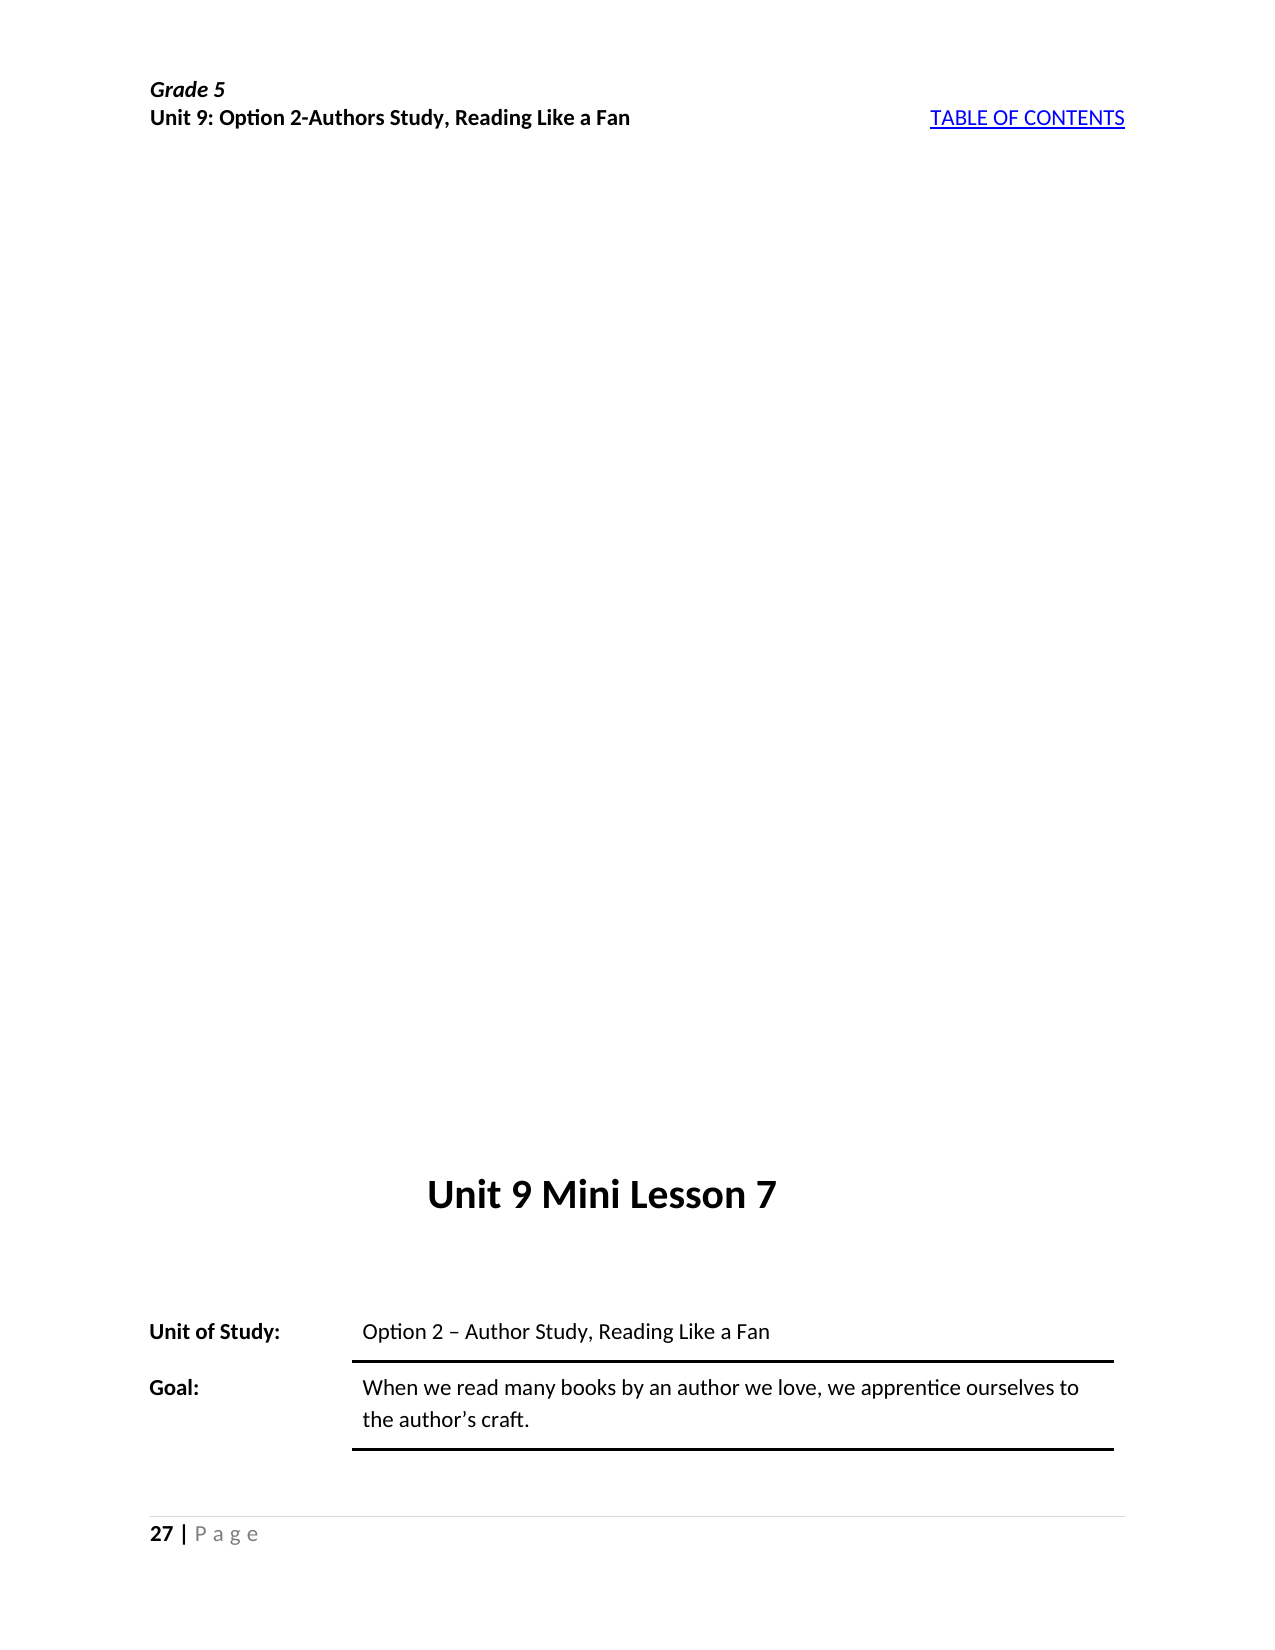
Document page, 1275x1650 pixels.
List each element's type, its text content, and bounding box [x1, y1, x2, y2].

table_cell Goal: [139, 1360, 352, 1447]
table_header Unit 9 Mini Lesson 7 [139, 1158, 1065, 1254]
table_header Option 2 – Author Study, Reading Like a Fan [352, 1307, 1114, 1359]
table_header Unit of Study: [139, 1307, 352, 1359]
table_cell When we read many books by an author we love, we apprentice ourselves to the author’s craft. [352, 1363, 1114, 1447]
